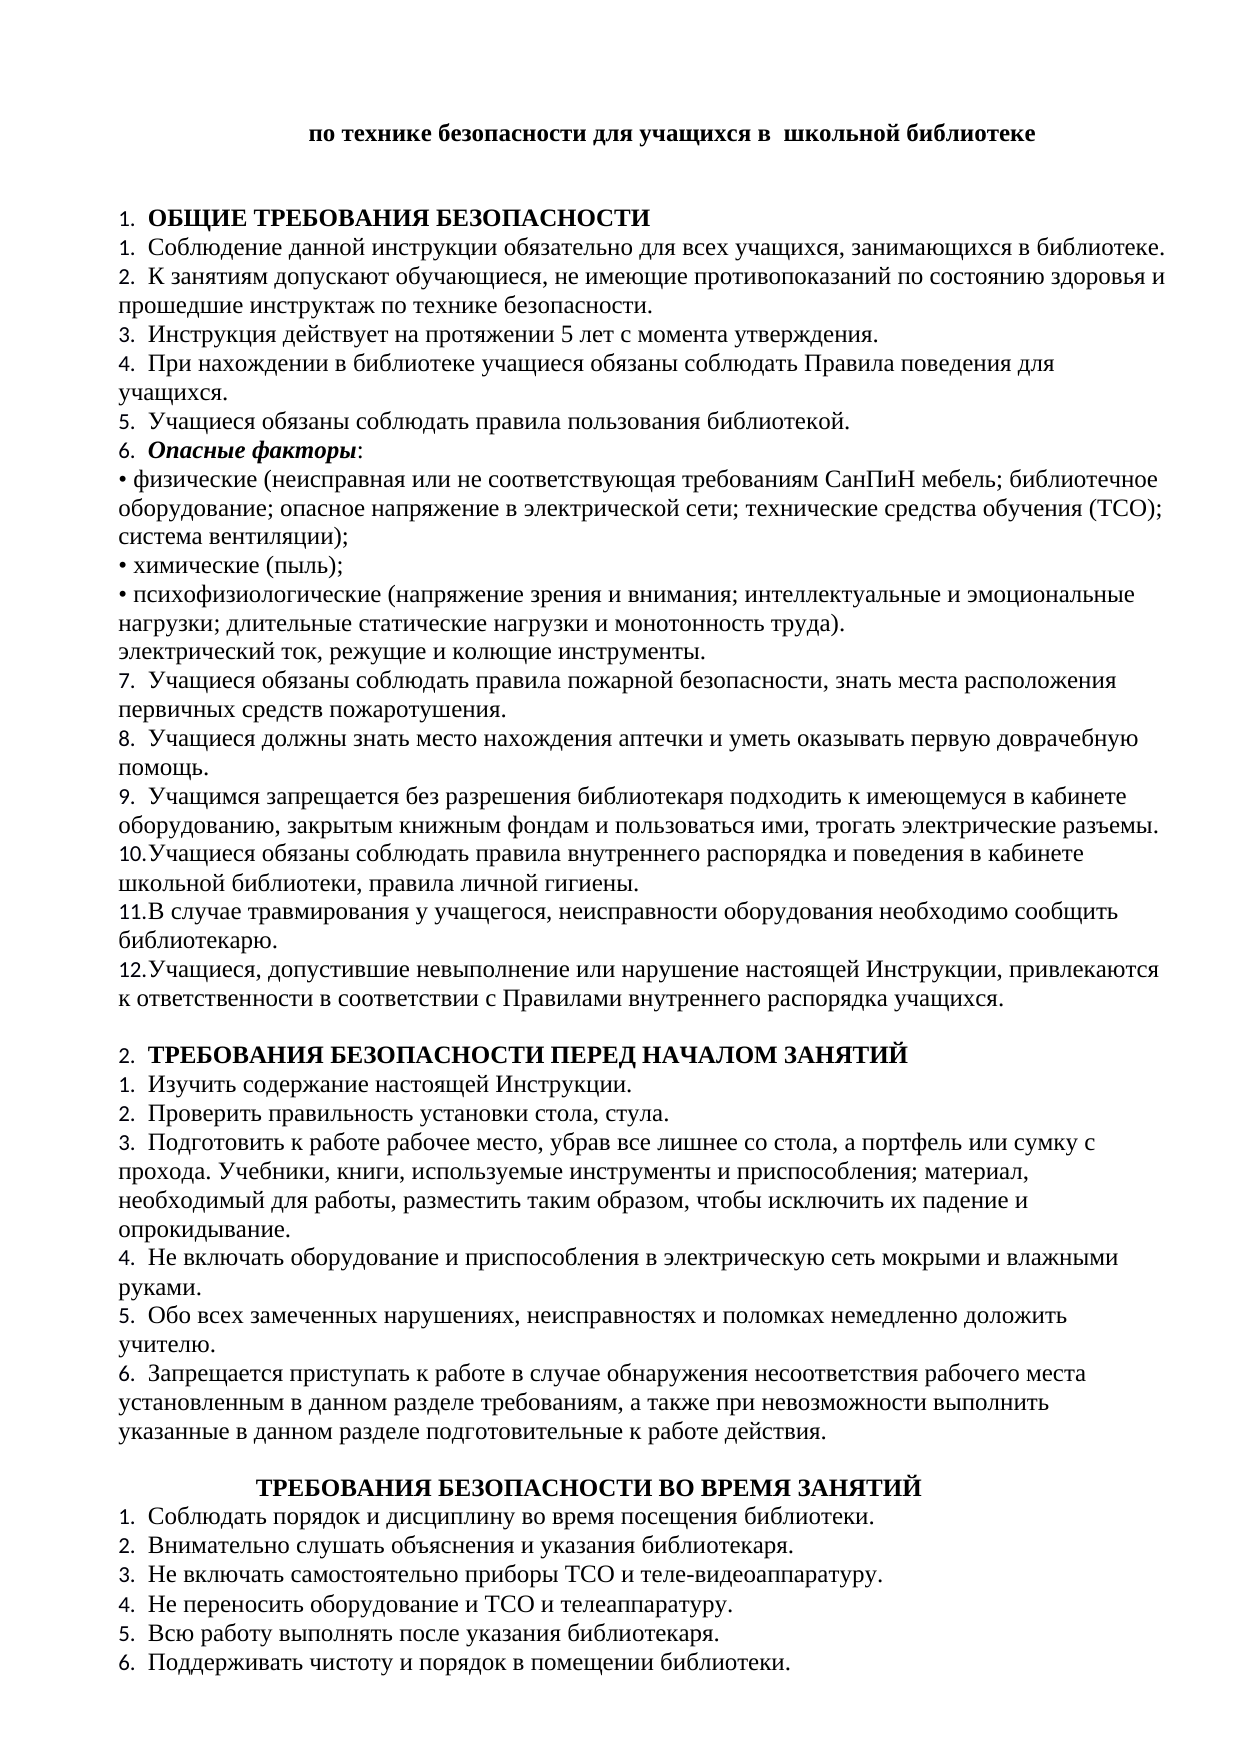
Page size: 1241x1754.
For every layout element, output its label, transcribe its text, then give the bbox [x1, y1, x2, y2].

list Обо всех замеченных нарушениях, неисправностях и поломках немедленно доложить учителю. [118, 1300, 1167, 1358]
list Внимательно слушать объяснения и указания библиотекаря. [118, 1531, 1167, 1559]
list Не переносить оборудование и ТСО и телеаппаратуру. [118, 1589, 1167, 1618]
list Инструкция действует на протяжении 5 лет с момента утверждения. [118, 319, 1167, 348]
list Поддерживать чистоту и порядок в помещении библиотеки. [118, 1647, 1167, 1676]
list Учащиеся обязаны соблюдать правила пользования библиотекой. [118, 406, 1167, 435]
list Учащиеся обязаны соблюдать правила пожарной безопасности, знать места расположения первичных средств пожаротушения. [118, 665, 1167, 723]
list Проверить правильность установки стола, стула. [118, 1098, 1167, 1127]
list Учащиеся обязаны соблюдать правила внутреннего распорядка и поведения в кабинете школьной библиотеки, правила личной гигиены. [118, 838, 1167, 896]
list Подготовить к работе рабочее место, убрав все лишнее со стола, а портфель или сумку с прохода. Учебники, книги, используемые инструменты и приспособления; материал, необходимый для работы, разместить таким образом, чтобы исключить их падение и опрокидывание. [118, 1127, 1167, 1242]
list Не включать самостоятельно приборы ТСО и теле-видеоаппаратуру. [118, 1559, 1167, 1589]
text • психофизиологические (напряжение зрения и внимания; интеллектуальные и эмоциональные нагрузки; длительные статические нагрузки и монотонность труда). [118, 579, 1167, 636]
list В случае травмирования у учащегося, неисправности оборудования необходимо сообщить библиотекарю. [118, 896, 1167, 954]
list Учащиеся должны знать место нахождения аптечки и уметь оказывать первую доврачебную помощь. [118, 723, 1167, 781]
list Учащиеся, допустившие невыполнение или нарушение настоящей Инструкции, привлекаются к ответственности в соответствии с Правилами внутреннего распорядка учащихся. [118, 954, 1167, 1012]
text электрический ток, режущие и колющие инструменты. [118, 636, 1167, 665]
text • физические (неисправная или не соответствующая требованиям СанПиН мебель; библиотечное оборудование; опасное напряжение в электрической сети; технические средства обучения (ТСО); система вентиляции); [118, 464, 1167, 550]
list Учащимся запрещается без разрешения библиотекаря подходить к имеющемуся в кабинете оборудованию, закрытым книжным фондам и пользоваться ими, трогать электрические разъемы. [118, 781, 1167, 838]
list При нахождении в библиотеке учащиеся обязаны соблюдать Правила поведения для учащихся. [118, 348, 1167, 406]
list Соблюдать порядок и дисциплину во время посещения библиотеки. [118, 1501, 1167, 1531]
list Не включать оборудование и приспособления в электрическую сеть мокрыми и влажными руками. [118, 1242, 1167, 1300]
text по технике безопасности для учащихся в школьной библиотеке [177, 118, 1167, 147]
text ТРЕБОВАНИЯ БЕЗОПАСНОСТИ ВО ВРЕМЯ ЗАНЯТИЙ [118, 1473, 1167, 1501]
list ОБЩИЕ ТРЕБОВАНИЯ БЕЗОПАСНОСТИ [118, 203, 1167, 232]
list Запрещается приступать к работе в случае обнаружения несоответствия рабочего места установленным в данном разделе требованиям, а также при невозможности выполнить указанные в данном разделе подготовительные к работе действия. [118, 1358, 1167, 1445]
list ТРЕБОВАНИЯ БЕЗОПАСНОСТИ ПЕРЕД НАЧАЛОМ ЗАНЯТИЙ [118, 1040, 1167, 1069]
text • химические (пыль); [118, 550, 1167, 579]
list Изучить содержание настоящей Инструкции. [118, 1069, 1167, 1098]
list Опасные факторы: [118, 435, 1167, 464]
list Всю работу выполнять после указания библиотекаря. [118, 1618, 1167, 1647]
list К занятиям допускают обучающиеся, не имеющие противопоказаний по состоянию здоровья и прошедшие инструктаж по технике безопасности. [118, 261, 1167, 319]
list Соблюдение данной инструкции обязательно для всех учащихся, занимающихся в библиотеке. [118, 232, 1167, 261]
